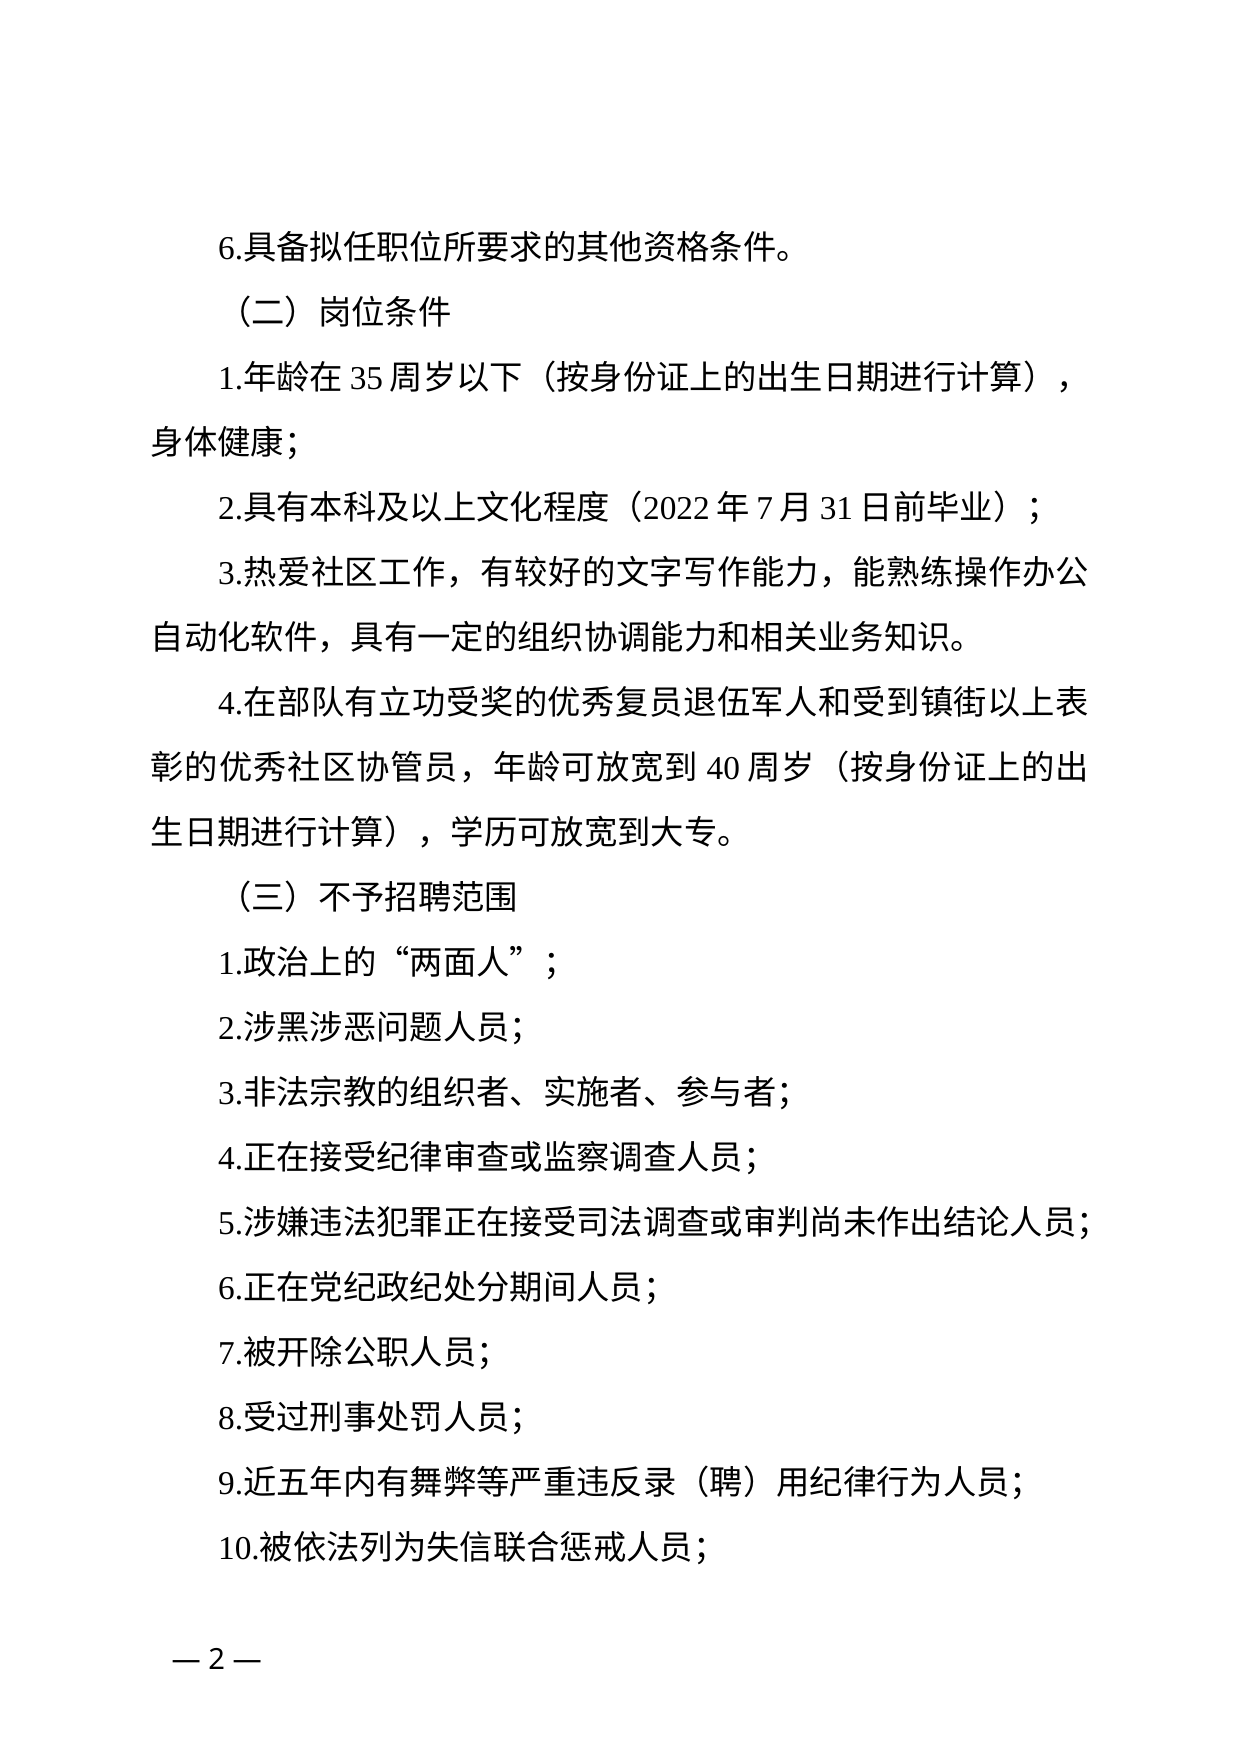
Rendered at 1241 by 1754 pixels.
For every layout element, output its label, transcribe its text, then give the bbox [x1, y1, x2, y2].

text 6.具备拟任职位所要求的其他资格条件。 [151, 212, 1089, 277]
text （三）不予招聘范围 [151, 862, 1089, 927]
text 6.正在党纪政纪处分期间人员； [151, 1252, 1089, 1317]
text 3.热爱社区工作，有较好的文字写作能力，能熟练操作办公自动化软件，具有一定的组织协调能力和相关业务知识。 [151, 537, 1089, 667]
text 3.非法宗教的组织者、实施者、参与者； [151, 1057, 1089, 1122]
text 10.被依法列为失信联合惩戒人员； [151, 1512, 1089, 1577]
text 2.涉黑涉恶问题人员； [151, 992, 1089, 1057]
text 1.年龄在35周岁以下（按身份证上的出生日期进行计算），身体健康； [151, 342, 1089, 472]
text （二）岗位条件 [151, 277, 1089, 342]
text 2.具有本科及以上文化程度（2022年7月31日前毕业）； [151, 472, 1089, 537]
text 5.涉嫌违法犯罪正在接受司法调查或审判尚未作出结论人员； [151, 1187, 1089, 1252]
text 1.政治上的“两面人”； [151, 927, 1089, 992]
text 9.近五年内有舞弊等严重违反录（聘）用纪律行为人员； [151, 1447, 1089, 1512]
text 7.被开除公职人员； [151, 1317, 1089, 1382]
text 8.受过刑事处罚人员； [151, 1382, 1089, 1447]
text 4.在部队有立功受奖的优秀复员退伍军人和受到镇街以上表彰的优秀社区协管员，年龄可放宽到40周岁（按身份证上的出生日期进行计算），学历可放宽到大专。 [151, 667, 1089, 862]
text 4.正在接受纪律审查或监察调查人员； [151, 1122, 1089, 1187]
